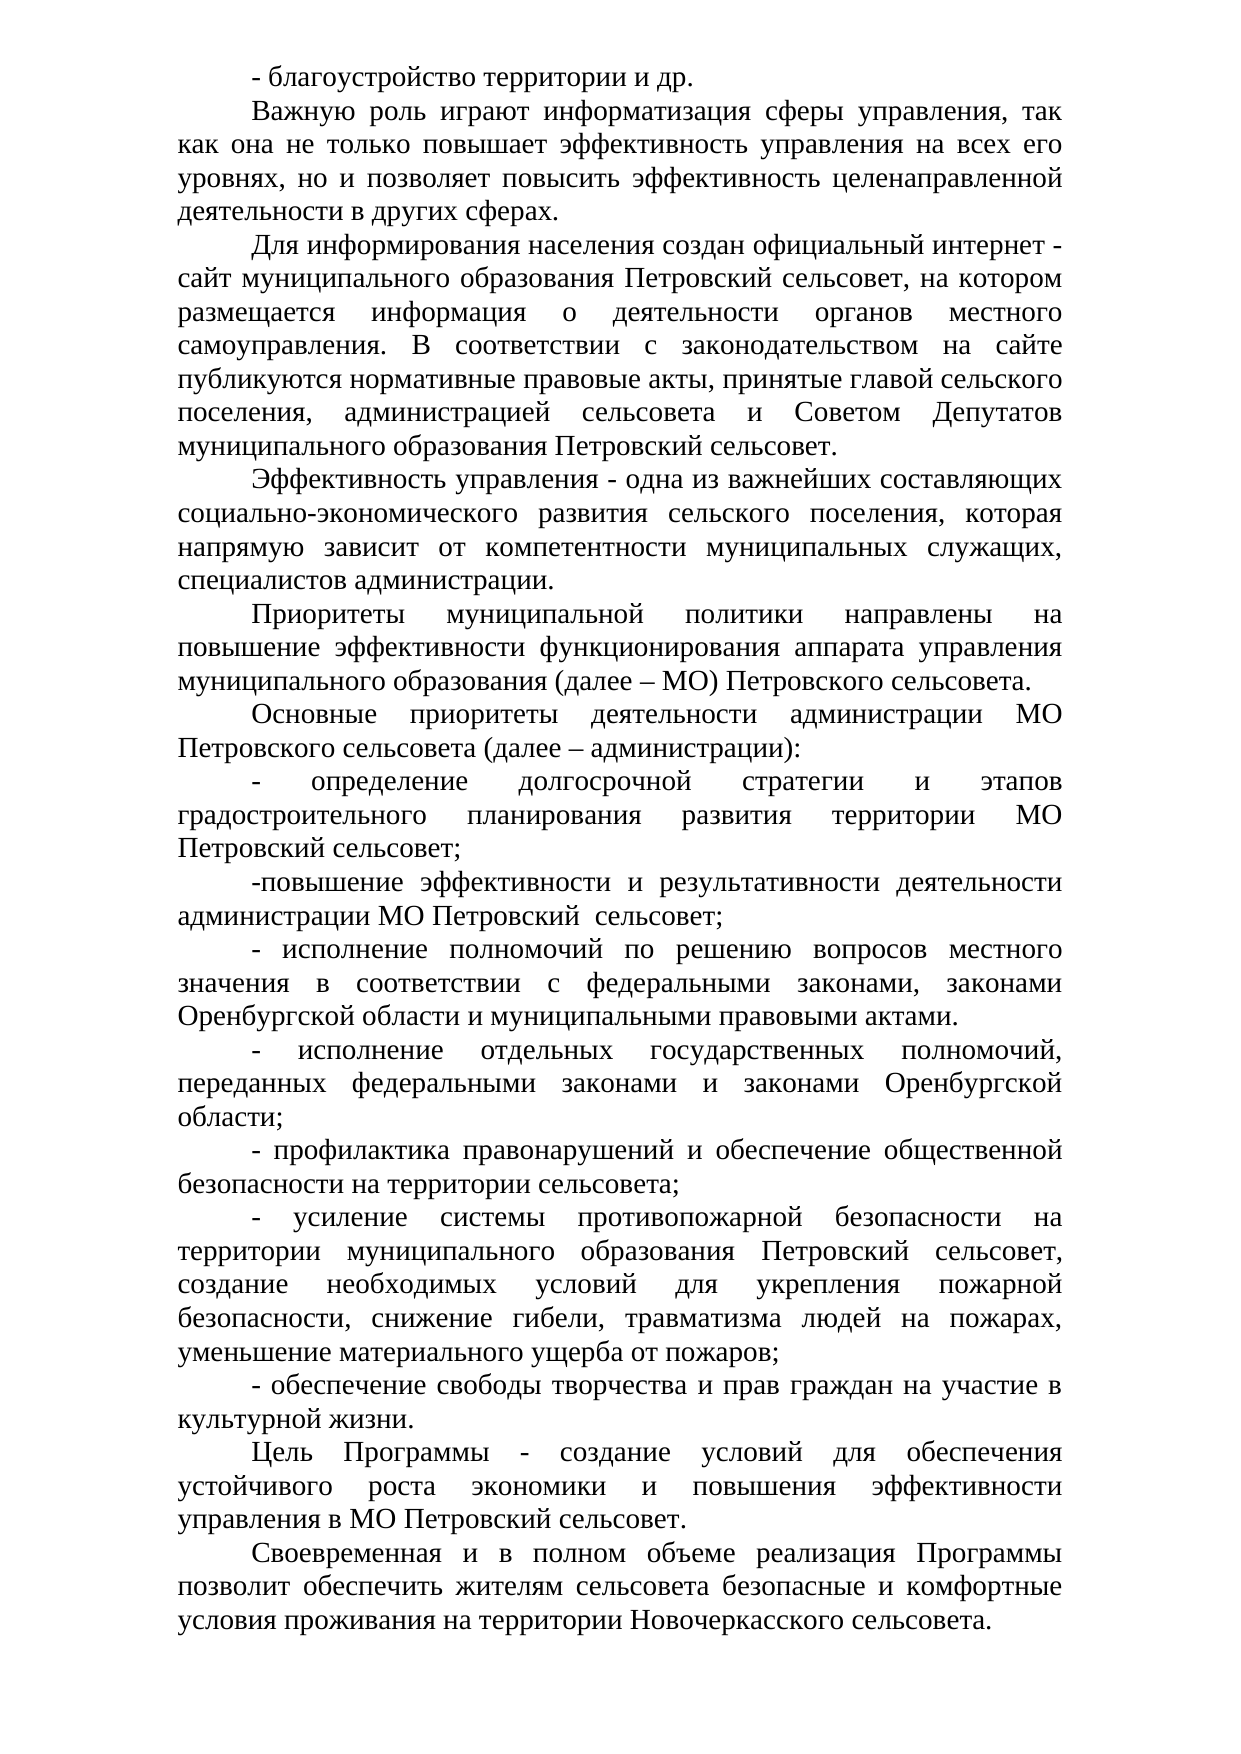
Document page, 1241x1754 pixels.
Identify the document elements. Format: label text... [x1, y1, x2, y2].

text Своевременная и в полном объеме реализация Программы позволит обеспечить жителям сельсовета безопасные и комфортные условия проживания на территории Новочеркасского сельсовета. [177, 1535, 1063, 1636]
text - исполнение полномочий по решению вопросов местного значения в соответствии с федеральными законами, законами Оренбургской области и муниципальными правовыми актами. [177, 931, 1063, 1032]
text - определение долгосрочной стратегии и этапов градостроительного планирования развития территории МО Петровский сельсовет; [177, 763, 1063, 864]
text Основные приоритеты деятельности администрации МО Петровского сельсовета (далее – администрации): [177, 696, 1063, 763]
text - профилактика правонарушений и обеспечение общественной безопасности на территории сельсовета; [177, 1132, 1063, 1199]
text - исполнение отдельных государственных полномочий, переданных федеральными законами и законами Оренбургской области; [177, 1032, 1063, 1132]
text -повышение эффективности и результативности деятельности администрации МО Петровский сельсовет; [177, 864, 1063, 931]
text - благоустройство территории и др. [177, 59, 1063, 93]
text Для информирования населения создан официальный интернет - сайт муниципального образования Петровский сельсовет, на котором размещается информация о деятельности органов местного самоуправления. В соответствии с законодательством на сайте публикуются нормативные правовые акты, принятые главой сельского поселения, администрацией сельсовета и Советом Депутатов муниципального образования Петровский сельсовет. [177, 227, 1063, 462]
text Эффективность управления - одна из важнейших составляющих социально-экономического развития сельского поселения, которая напрямую зависит от компетентности муниципальных служащих, специалистов администрации. [177, 462, 1063, 596]
text Приоритеты муниципальной политики направлены на повышение эффективности функционирования аппарата управления муниципального образования (далее – МО) Петровского сельсовета. [177, 596, 1063, 696]
text - усиление системы противопожарной безопасности на территории муниципального образования Петровский сельсовет, создание необходимых условий для укрепления пожарной безопасности, снижение гибели, травматизма людей на пожарах, уменьшение материального ущерба от пожаров; [177, 1199, 1063, 1367]
text - обеспечение свободы творчества и прав граждан на участие в культурной жизни. [177, 1367, 1063, 1434]
text Цель Программы - создание условий для обеспечения устойчивого роста экономики и повышения эффективности управления в МО Петровский сельсовет. [177, 1434, 1063, 1535]
text Важную роль играют информатизация сферы управления, так как она не только повышает эффективность управления на всех его уровнях, но и позволяет повысить эффективность целенаправленной деятельности в других сферах. [177, 93, 1063, 227]
